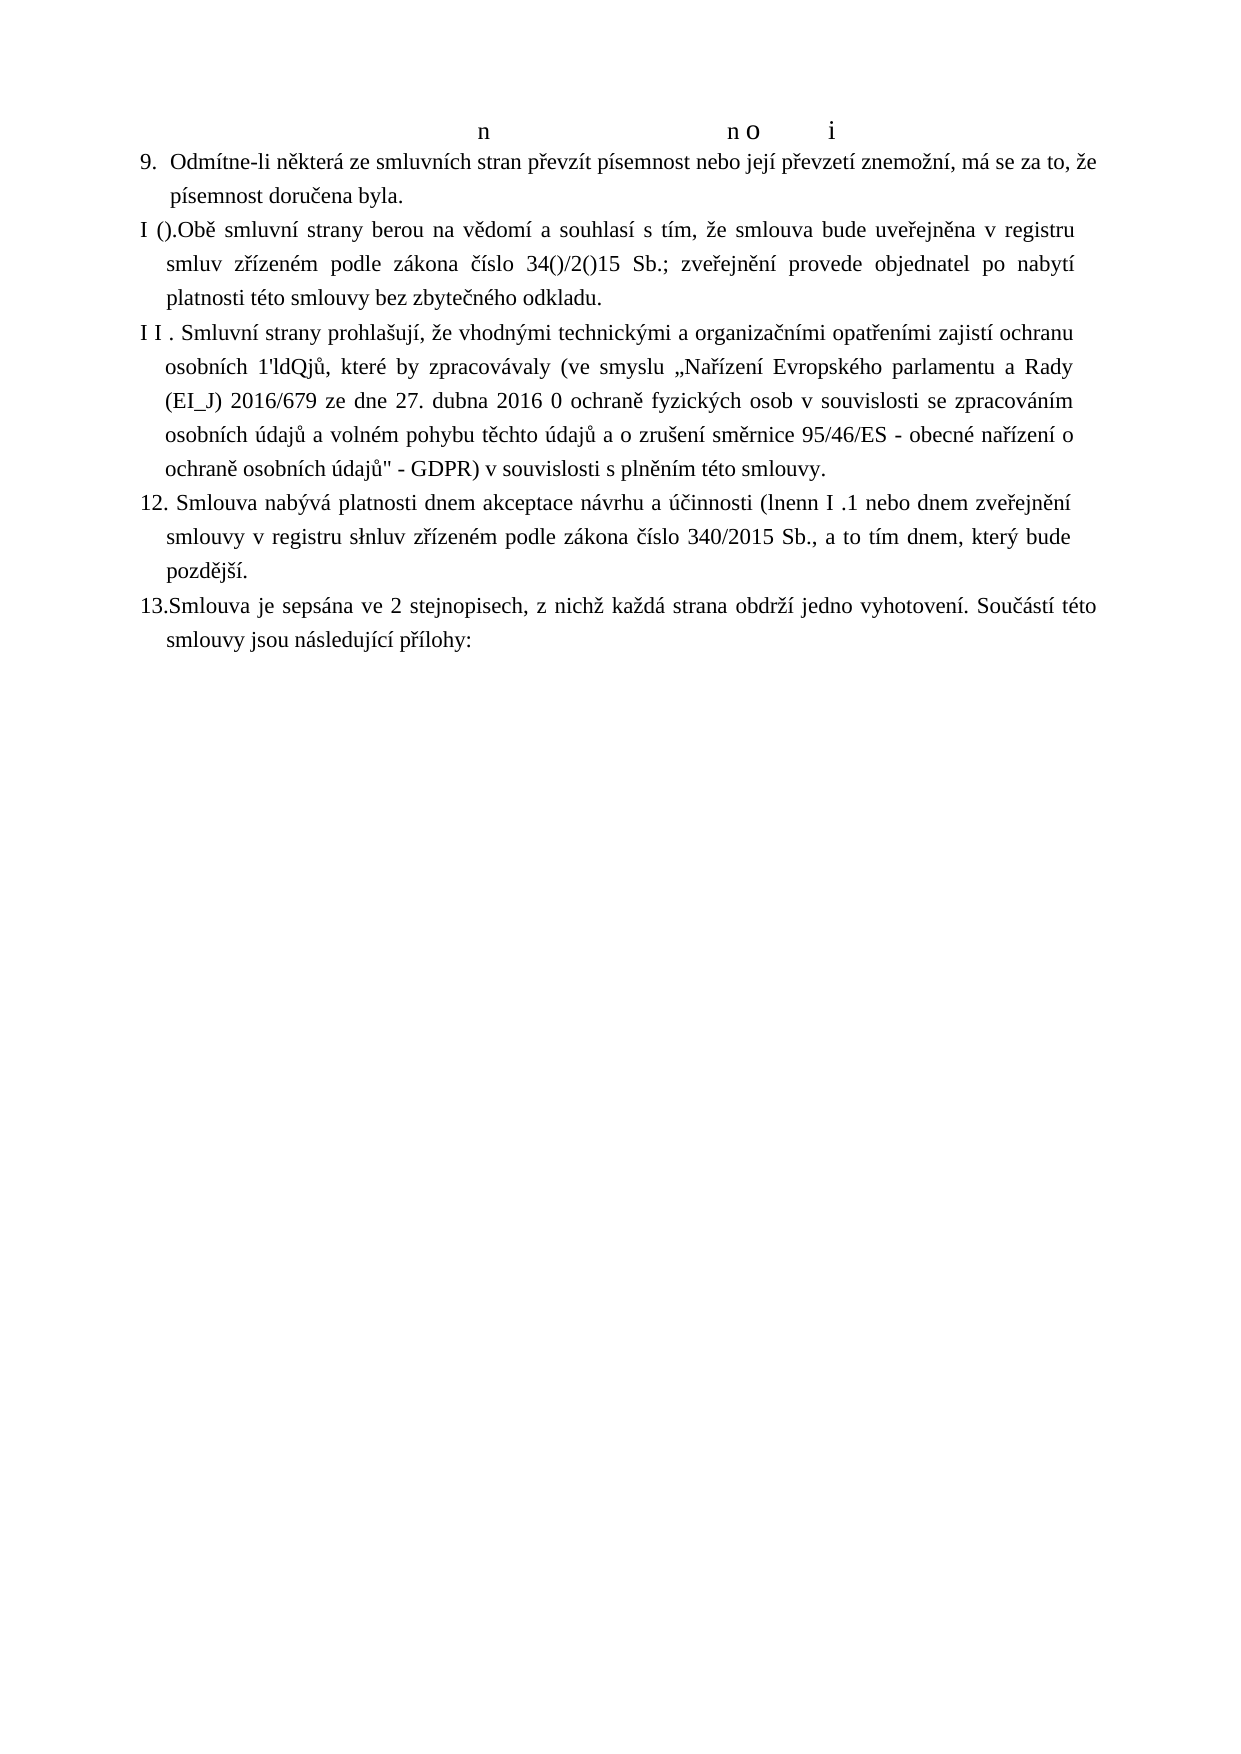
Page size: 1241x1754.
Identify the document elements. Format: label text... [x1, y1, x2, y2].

text 13.Smlouva je sepsána ve 2 stejnopisech, z nichž každá strana obdrží jedno vyhotovení. Součástí této smlouvy jsou následující přílohy: [140, 592, 1099, 652]
text 12. Smlouva nabývá platnosti dnem akceptace návrhu a účinnosti (lnenn I .1 nebo dnem zveřejnění smlouvy v registru słnluv zřízeném podle zákona číslo 340/2015 Sb., a to tím dnem, který bude pozdější. [140, 489, 1073, 583]
list Odmítne-li některá ze smluvních stran převzít písemnost nebo její převzetí znemožní, má se za to, že písemnost doručena byla. [140, 148, 1099, 208]
text I I . Smluvní strany prohlašují, že vhodnými technickými a organizačními opatřeními zajistí ochranu osobních 1'ldQjů, které by zpracovávaly (ve smyslu „Nařízení Evropského parlamentu a Rady (EI_J) 2016/679 ze dne 27. dubna 2016 0 ochraně fyzických osob v souvislosti se zpracováním osobních údajů a volném pohybu těchto údajů a o zrušení směrnice 95/46/ES - obecné nařízení o ochraně osobních údajů" - GDPR) v souvislosti s plněním této smlouvy. [140, 319, 1075, 481]
text I ().Obě smluvní strany berou na vědomí a souhlasí s tím, že smlouva bude uveřejněna v registru smluv zřízeném podle zákona číslo 34()/2()15 Sb.; zveřejnění provede objednatel po nabytí platnosti této smlouvy bez zbytečného odkladu. [140, 217, 1076, 311]
